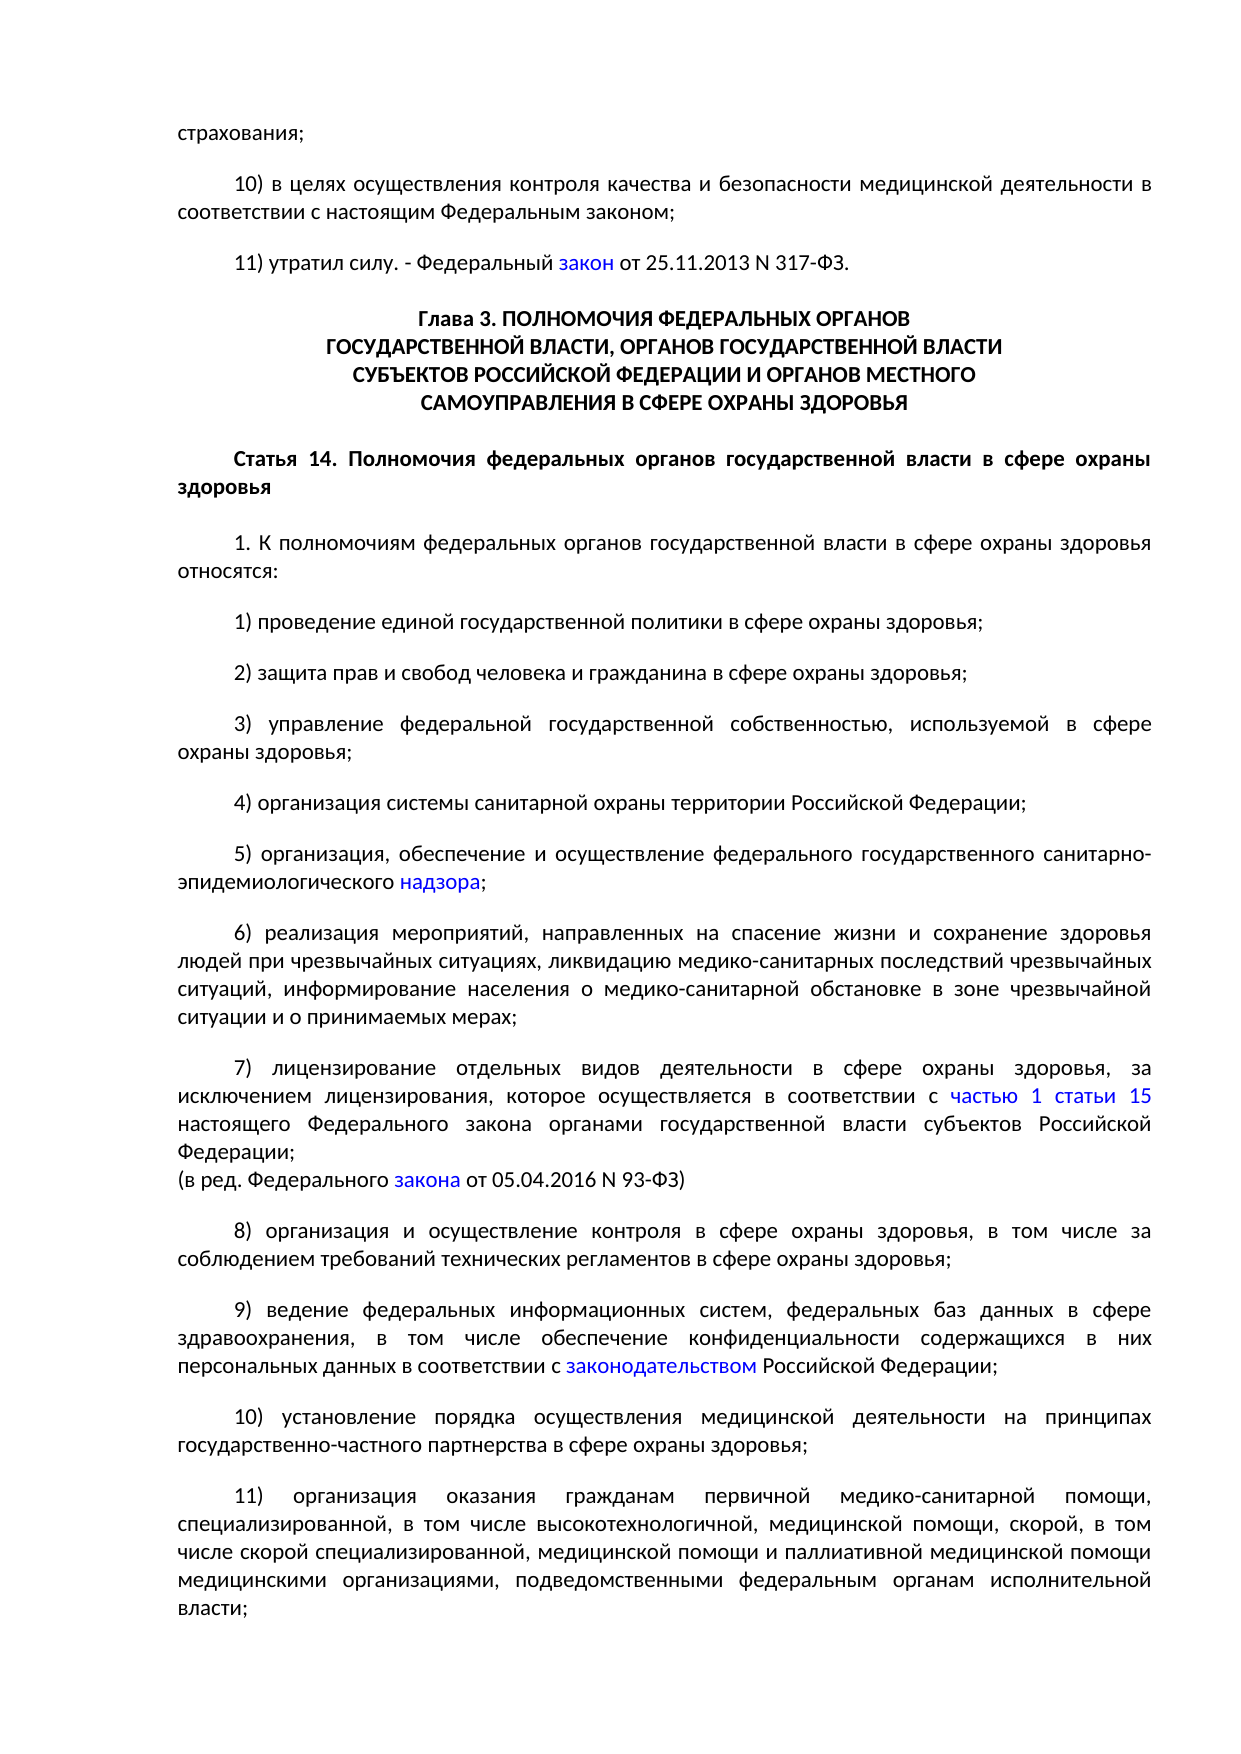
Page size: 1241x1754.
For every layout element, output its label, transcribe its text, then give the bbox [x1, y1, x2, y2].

text 2) защита прав и свобод человека и гражданина в сфере охраны здоровья; [177, 658, 1152, 686]
title САМОУПРАВЛЕНИЯ В СФЕРЕ ОХРАНЫ ЗДОРОВЬЯ [177, 388, 1152, 416]
title Глава 3. ПОЛНОМОЧИЯ ФЕДЕРАЛЬНЫХ ОРГАНОВ [177, 304, 1152, 332]
text 9) ведение федеральных информационных систем, федеральных баз данных в сфере здравоохранения, в том числе обеспечение конфиденциальности содержащихся в них персональных данных в соответствии с законодательством Российской Федерации; [177, 1295, 1152, 1379]
title ГОСУДАРСТВЕННОЙ ВЛАСТИ, ОРГАНОВ ГОСУДАРСТВЕННОЙ ВЛАСТИ [177, 332, 1152, 360]
text 10) в целях осуществления контроля качества и безопасности медицинской деятельности в соответствии с настоящим Федеральным законом; [177, 169, 1152, 225]
text 1) проведение единой государственной политики в сфере охраны здоровья; [177, 607, 1152, 635]
text 11) организация оказания гражданам первичной медико-санитарной помощи, специализированной, в том числе высокотехнологичной, медицинской помощи, скорой, в том числе скорой специализированной, медицинской помощи и паллиативной медицинской помощи медицинскими организациями, подведомственными федеральным органам исполнительной власти; [177, 1481, 1152, 1621]
title Статья 14. Полномочия федеральных органов государственной власти в сфере охраны здоровья [177, 444, 1152, 500]
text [177, 118, 1152, 146]
text 4) организация системы санитарной охраны территории Российской Федерации; [177, 788, 1152, 816]
text 7) лицензирование отдельных видов деятельности в сфере охраны здоровья, за исключением лицензирования, которое осуществляется в соответствии с частью 1 статьи 15 настоящего Федерального закона органами государственной власти субъектов Российской Федерации; [177, 1053, 1152, 1165]
text 6) реализация мероприятий, направленных на спасение жизни и сохранение здоровья людей при чрезвычайных ситуациях, ликвидацию медико-санитарных последствий чрезвычайных ситуаций, информирование населения о медико-санитарной обстановке в зоне чрезвычайной ситуации и о принимаемых мерах; [177, 918, 1152, 1030]
text 3) управление федеральной государственной собственностью, используемой в сфере охраны здоровья; [177, 709, 1152, 765]
text 10) установление порядка осуществления медицинской деятельности на принципах государственно-частного партнерства в сфере охраны здоровья; [177, 1402, 1152, 1458]
text 8) организация и осуществление контроля в сфере охраны здоровья, в том числе за соблюдением требований технических регламентов в сфере охраны здоровья; [177, 1216, 1152, 1272]
text (в ред. Федерального закона от 05.04.2016 N 93-ФЗ) [177, 1165, 1152, 1193]
text 1. К полномочиям федеральных органов государственной власти в сфере охраны здоровья относятся: [177, 528, 1152, 584]
title СУБЪЕКТОВ РОССИЙСКОЙ ФЕДЕРАЦИИ И ОРГАНОВ МЕСТНОГО [177, 360, 1152, 388]
text 11) утратил силу. - Федеральный закон от 25.11.2013 N 317-ФЗ. [177, 248, 1152, 276]
text 5) организация, обеспечение и осуществление федерального государственного санитарно-эпидемиологического надзора; [177, 839, 1152, 895]
